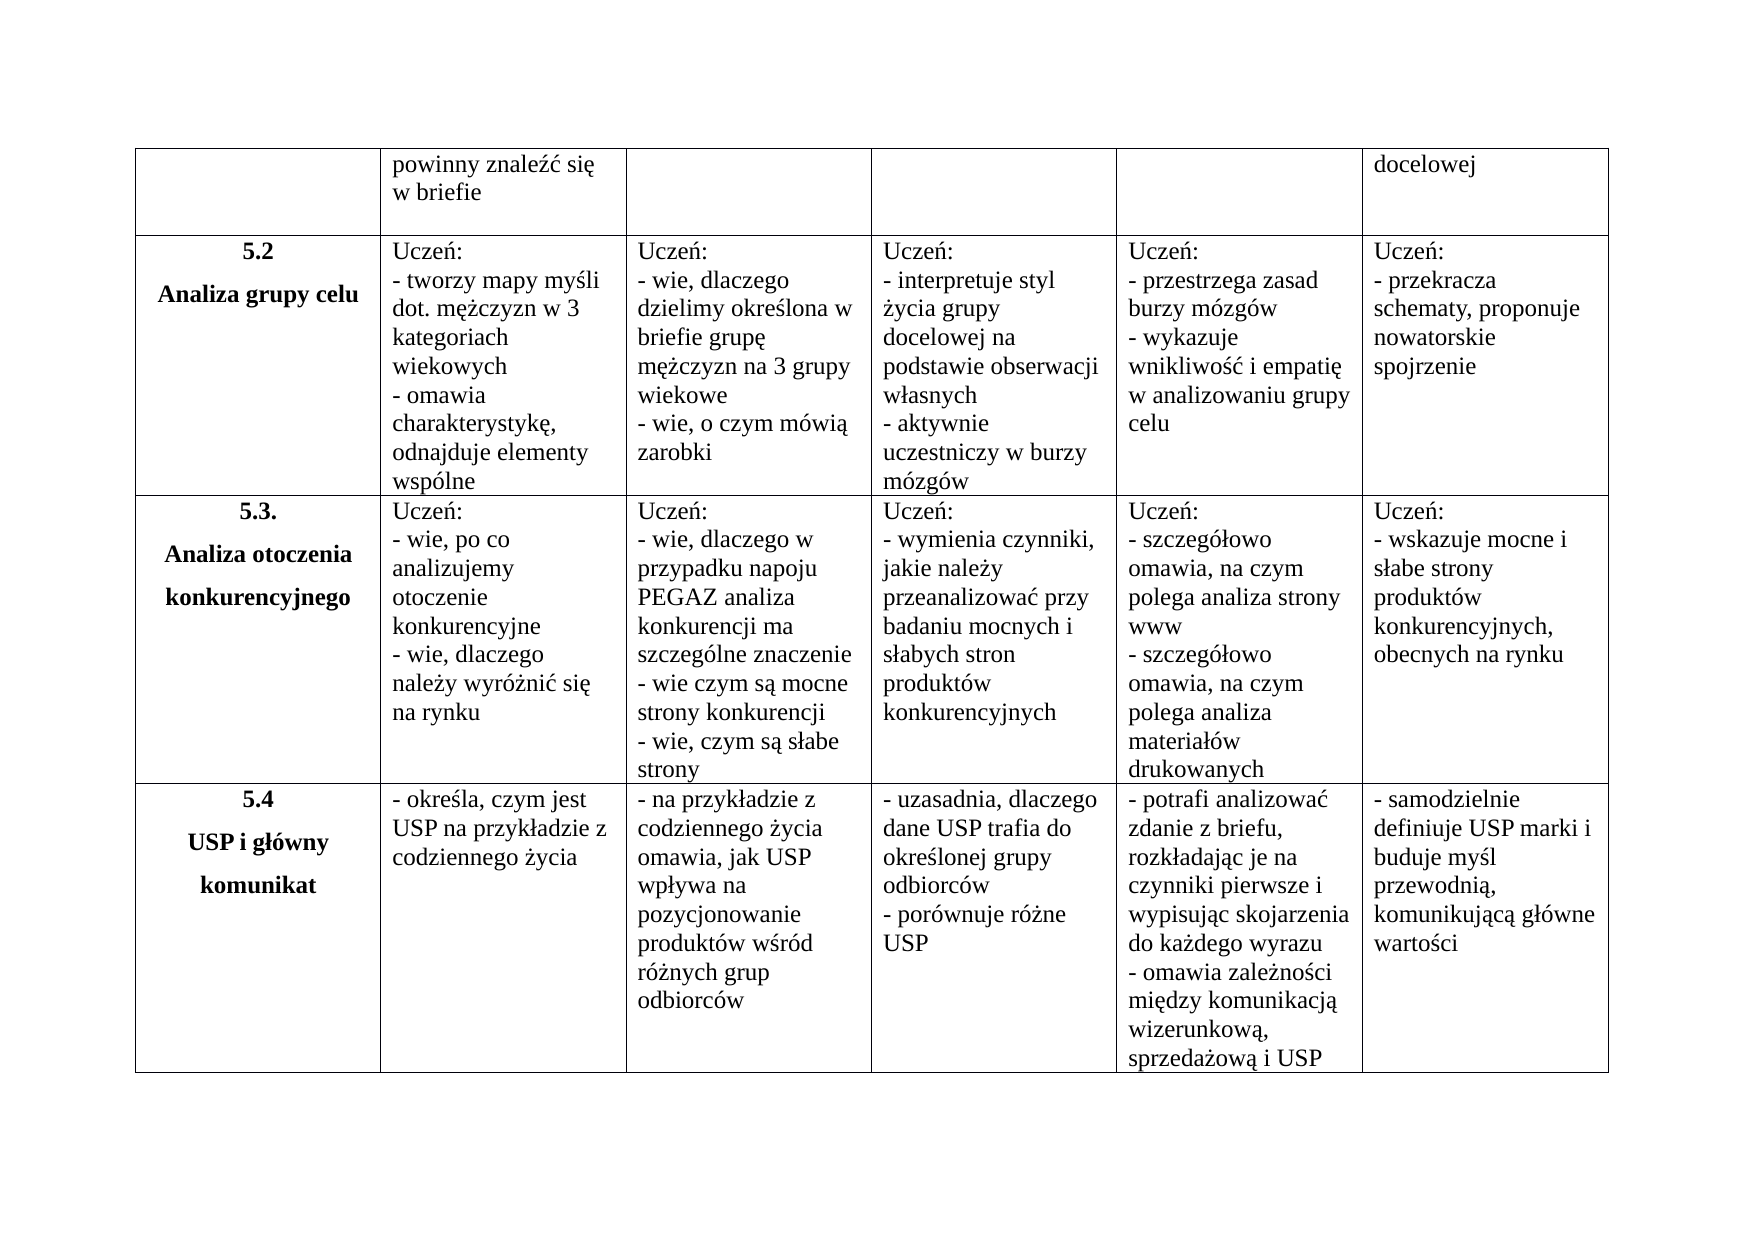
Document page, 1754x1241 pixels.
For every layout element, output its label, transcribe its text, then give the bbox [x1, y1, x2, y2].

table_cell Uczeń: - wie, dlaczego dzielimy określona w briefie grupę mężczyzn na 3 grupy wiekowe - wie, o czym mówią zarobki [627, 236, 871, 495]
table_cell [1363, 149, 1608, 235]
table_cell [381, 149, 626, 235]
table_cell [136, 149, 380, 235]
table_cell Uczeń: - wie, po co analizujemy otoczenie konkurencyjne - wie, dlaczego należy wyróżnić się na rynku [381, 496, 626, 783]
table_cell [1117, 149, 1362, 235]
table_cell Uczeń: - szczegółowo omawia, na czym polega analiza strony www - szczegółowo omawia, na czym polega analiza materiałów drukowanych [1117, 496, 1362, 783]
table_cell - potrafi analizować zdanie z briefu, rozkładając je na czynniki pierwsze i wypisując skojarzenia do każdego wyrazu - omawia zależności między komunikacją wizerunkową, sprzedażową i USP [1117, 784, 1362, 1072]
table_cell Uczeń: - wymienia czynniki, jakie należy przeanalizować przy badaniu mocnych i słabych stron produktów konkurencyjnych [872, 496, 1116, 783]
table_cell Uczeń: - wskazuje mocne i słabe strony produktów konkurencyjnych, obecnych na rynku [1363, 496, 1608, 783]
table_cell - samodzielnie definiuje USP marki i buduje myśl przewodnią, komunikującą główne wartości [1363, 784, 1608, 1072]
table_cell - uzasadnia, dlaczego dane USP trafia do określonej grupy odbiorców - porównuje różne USP [872, 784, 1116, 1072]
table_cell Uczeń: - interpretuje styl życia grupy docelowej na podstawie obserwacji własnych - aktywnie uczestniczy w burzy mózgów [872, 236, 1116, 495]
table_cell 5.3. Analiza otoczenia konkurencyjnego [136, 496, 380, 783]
table_cell Uczeń: - tworzy mapy myśli dot. mężczyzn w 3 kategoriach wiekowych - omawia charakterystykę, odnajduje elementy wspólne [381, 236, 626, 495]
table_cell Uczeń: - przekracza schematy, proponuje nowatorskie spojrzenie [1363, 236, 1608, 495]
table_cell 5.4 USP i główny komunikat [136, 784, 380, 1072]
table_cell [627, 149, 871, 235]
table_cell Uczeń: - wie, dlaczego w przypadku napoju PEGAZ analiza konkurencji ma szczególne znaczenie - wie czym są mocne strony konkurencji - wie, czym są słabe strony [627, 496, 871, 783]
table_cell - na przykładzie z codziennego życia omawia, jak USP wpływa na pozycjonowanie produktów wśród różnych grup odbiorców [627, 784, 871, 1072]
table_cell Uczeń: - przestrzega zasad burzy mózgów - wykazuje wnikliwość i empatię w analizowaniu grupy celu [1117, 236, 1362, 495]
table_cell 5.2 Analiza grupy celu [136, 236, 380, 495]
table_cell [872, 149, 1116, 235]
table_cell - określa, czym jest USP na przykładzie z codziennego życia [381, 784, 626, 1072]
